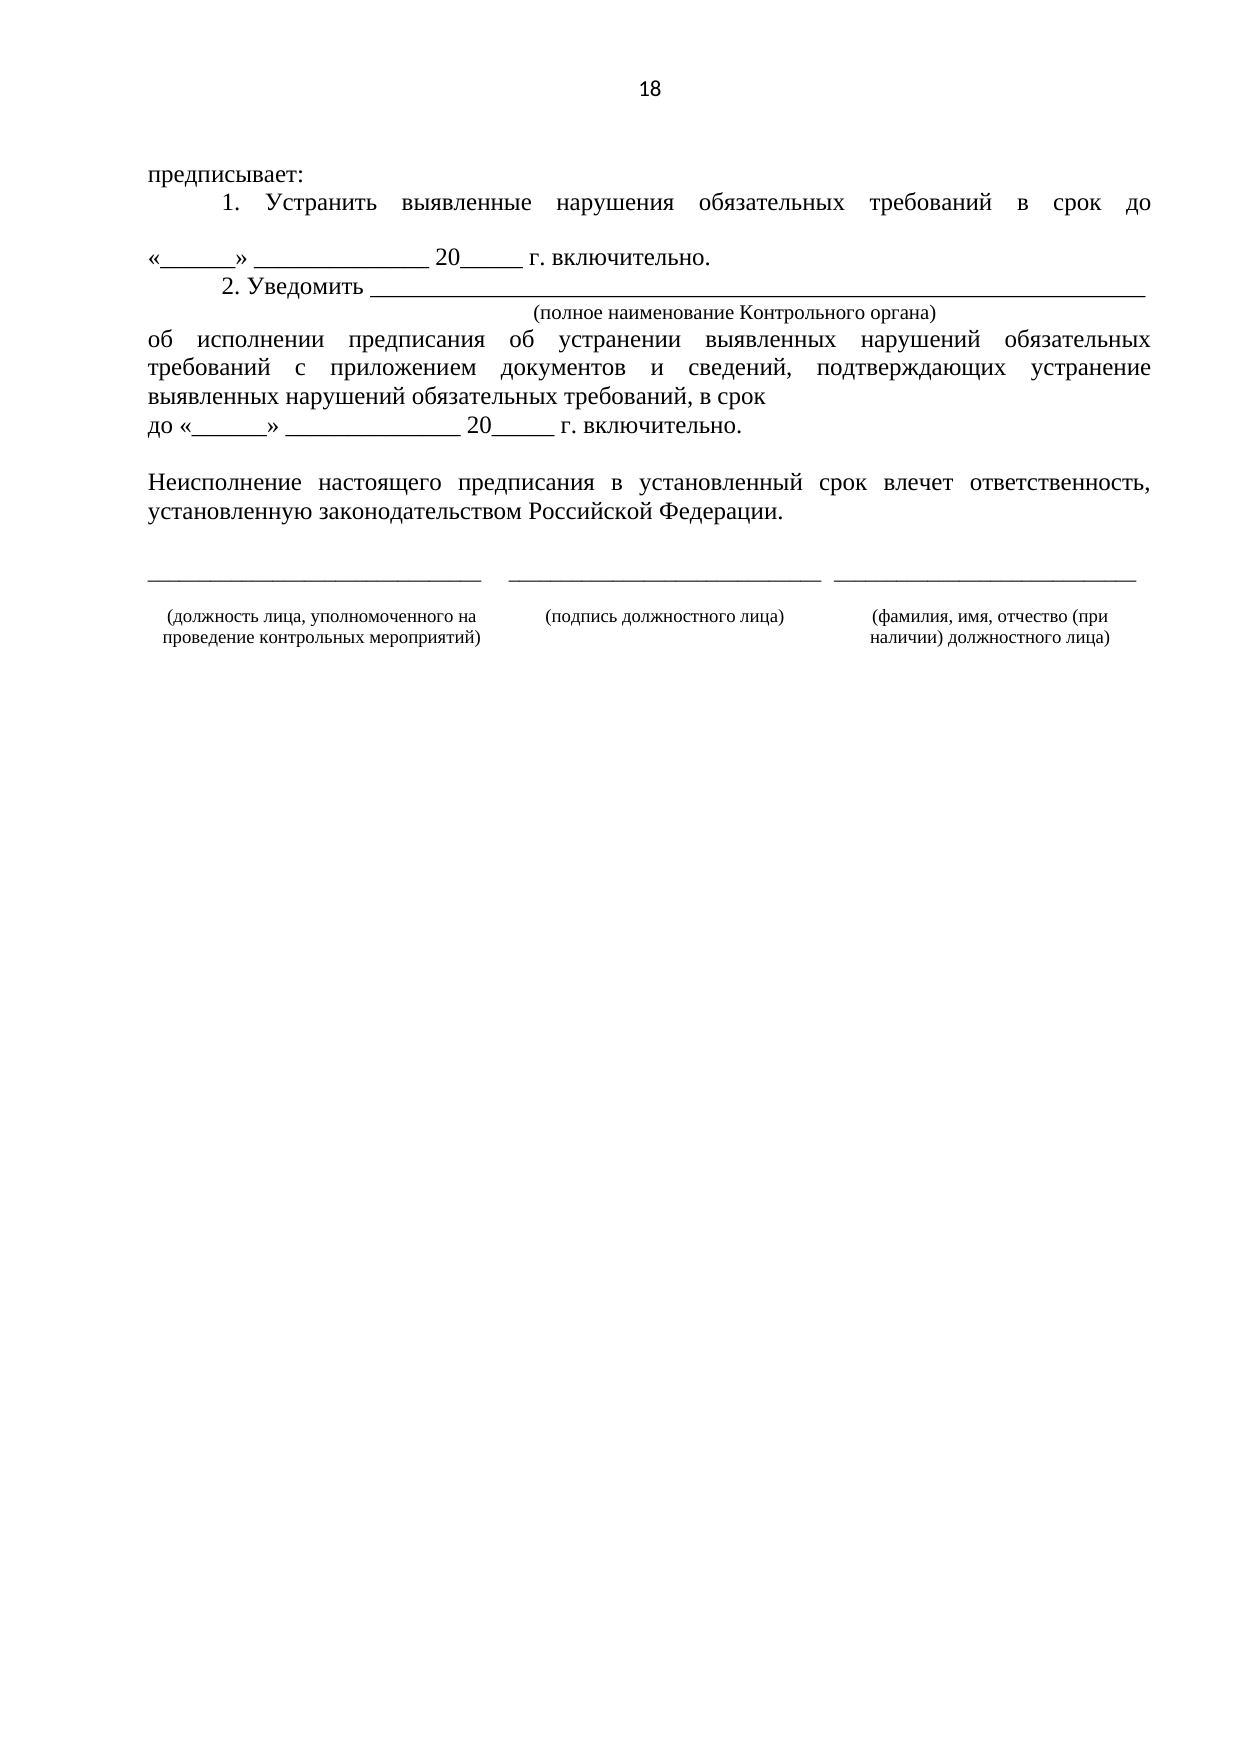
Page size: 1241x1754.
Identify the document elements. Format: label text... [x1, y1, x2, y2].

text об исполнении предписания об устранении выявленных нарушений обязательных требований с приложением документов и сведений, подтверждающих устранение выявленных нарушений обязательных требований, в срок [148, 324, 1152, 410]
text предписывает: [148, 159, 1152, 187]
table_cell (фамилия, имя, отчество (при наличии) должностного лица) [828, 594, 1152, 659]
text «______» ______________ 20_____ г. включительно. [148, 242, 1152, 271]
table_header ______________________________ [502, 549, 827, 594]
table_cell (должность лица, уполномоченного на проведение контрольных мероприятий) [141, 594, 502, 659]
text 1. Устранить выявленные нарушения обязательных требований в срок до [148, 187, 1152, 242]
text до «______» ______________ 20_____ г. включительно. [148, 410, 1152, 439]
text (полное наименование Контрольного органа) [148, 299, 1152, 324]
text 2. Уведомить ______________________________________________________________ [148, 271, 1152, 299]
table_header ________________________________ [141, 549, 502, 594]
table_cell (подпись должностного лица) [502, 594, 827, 659]
table_header _____________________________ [828, 549, 1152, 594]
text Неисполнение настоящего предписания в установленный срок влечет ответственность, установленную законодательством Российской Федерации. [148, 467, 1152, 525]
